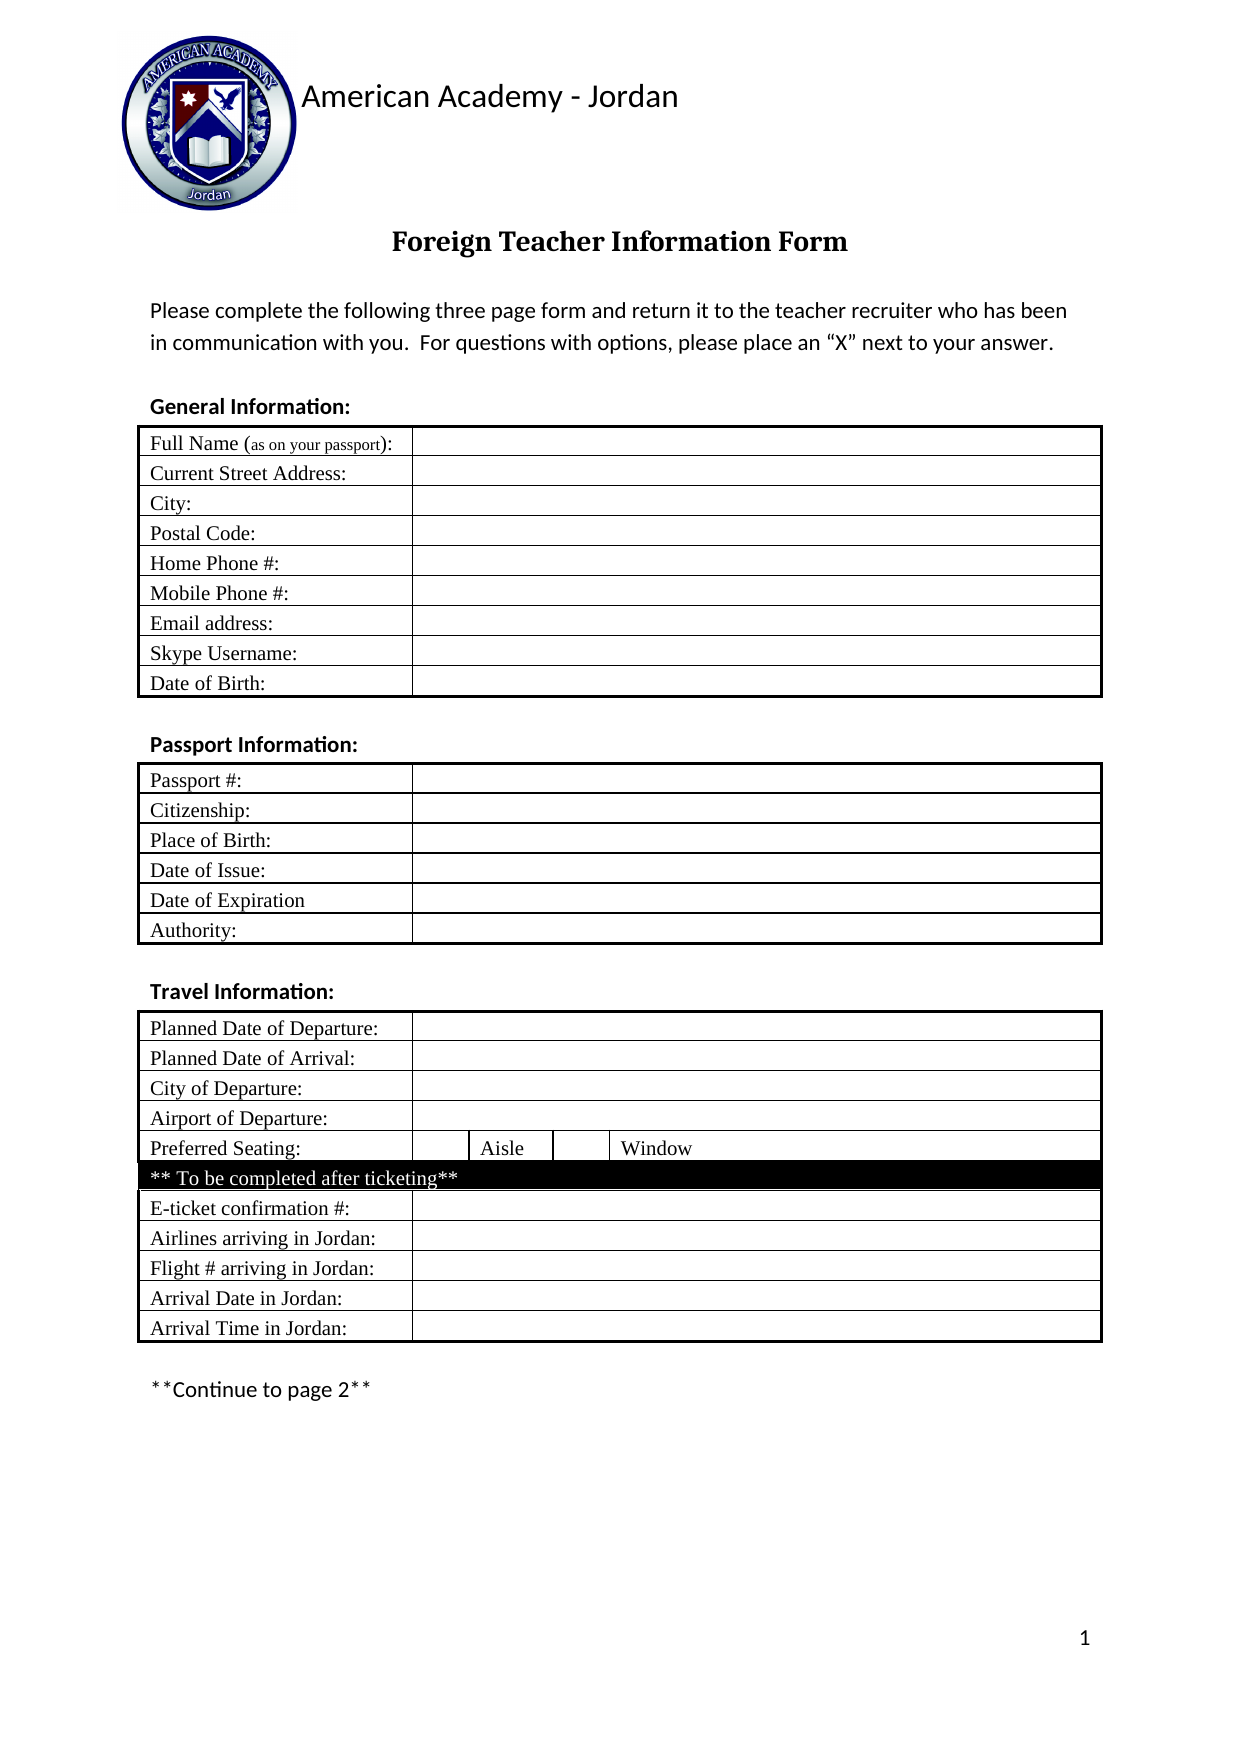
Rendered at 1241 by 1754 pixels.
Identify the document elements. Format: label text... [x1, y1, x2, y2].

table_cell Current Street Address: [140, 456, 412, 484]
table_cell Flight # arriving in Jordan: [140, 1251, 412, 1279]
table_cell [413, 516, 1100, 544]
table_cell [413, 1041, 1100, 1069]
table_header Passport #: [140, 765, 412, 792]
table_cell Date of Birth: [140, 666, 412, 694]
text Travel Information: [150, 977, 1090, 1005]
table_cell [413, 1281, 1100, 1309]
table_cell Date of Expiration [140, 884, 412, 912]
table_cell [413, 636, 1100, 664]
table_cell Place of Birth: [140, 824, 412, 852]
table_cell [554, 1131, 609, 1159]
table_header [413, 428, 1100, 454]
table_cell Window [610, 1131, 1100, 1159]
subtitle Foreign Teacher Information Form [150, 225, 1090, 258]
text General Information: [150, 392, 1090, 420]
table_cell Skype Username: [140, 636, 412, 664]
table_cell City: [140, 486, 412, 514]
table_cell [413, 854, 1100, 882]
table_cell [413, 794, 1100, 822]
table_cell [413, 456, 1100, 484]
table_cell Arrival Time in Jordan: [140, 1311, 412, 1339]
table_cell [413, 914, 1100, 942]
table_cell Planned Date of Arrival: [140, 1041, 412, 1069]
table_cell City of Departure: [140, 1071, 412, 1099]
table_cell Postal Code: [140, 516, 412, 544]
table_cell [413, 546, 1100, 574]
table_header [413, 1013, 1100, 1039]
table_cell Date of Issue: [140, 854, 412, 882]
table_cell Mobile Phone #: [140, 576, 412, 604]
table_cell Arrival Date in Jordan: [140, 1281, 412, 1309]
table_cell [413, 1131, 468, 1159]
table_cell [413, 1311, 1100, 1339]
table_cell [413, 1191, 1100, 1219]
text Passport Information: [150, 730, 1090, 758]
table_cell Preferred Seating: [140, 1131, 412, 1159]
table_cell Home Phone #: [140, 546, 412, 574]
table_cell [413, 1071, 1100, 1099]
table_cell Citizenship: [140, 794, 412, 822]
table_header Full Name (as on your passport): [140, 428, 412, 454]
table_cell [413, 1221, 1100, 1249]
table_header Planned Date of Departure: [140, 1013, 412, 1039]
table_header [413, 765, 1100, 792]
text **Continue to page 2** [150, 1375, 1090, 1403]
table_cell ** To be completed after ticketing** [139, 1160, 1100, 1189]
table_cell [413, 576, 1100, 604]
table_cell [413, 824, 1100, 852]
table_cell [413, 666, 1100, 694]
table_cell Airlines arriving in Jordan: [140, 1221, 412, 1249]
table_cell [413, 884, 1100, 912]
text Please complete the following three page form and return it to the teacher recruiter who has been in communication with you. For questions with options, please place an “X” next to your answer. [150, 296, 1090, 356]
table_cell [413, 606, 1100, 634]
table_cell [413, 486, 1100, 514]
table_cell [413, 1251, 1100, 1279]
table_cell Airport of Departure: [140, 1101, 412, 1129]
table_cell E-ticket confirmation #: [140, 1190, 412, 1219]
table_cell Authority: [140, 914, 412, 942]
table_cell Aisle [470, 1131, 552, 1159]
table_cell Email address: [140, 606, 412, 634]
picture [117, 31, 299, 213]
table_cell [413, 1101, 1100, 1129]
